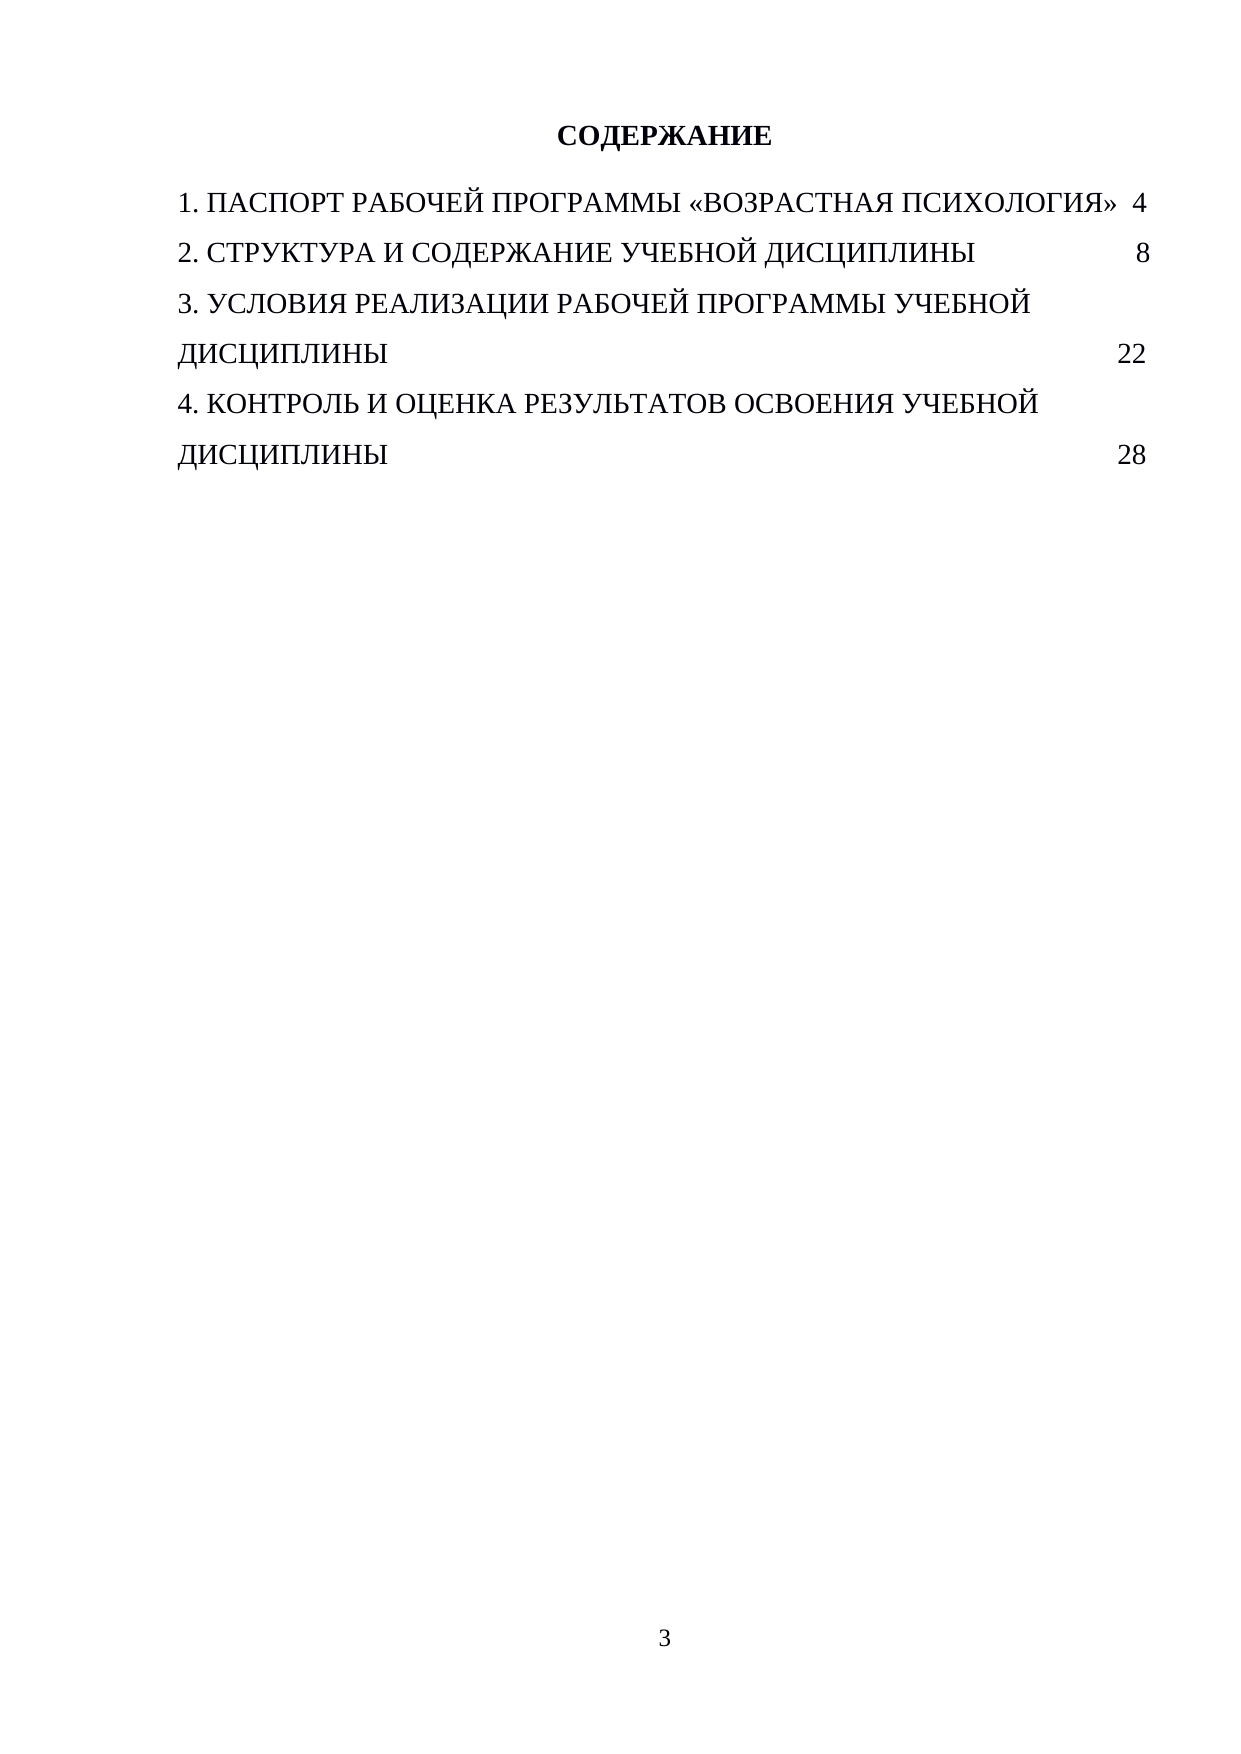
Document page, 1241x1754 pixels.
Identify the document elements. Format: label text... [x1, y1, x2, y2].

text 4. КОНТРОЛЬ И ОЦЕНКА РЕЗУЛЬТАТОВ ОСВОЕНИЯ УЧЕБНОЙ ДИСЦИПЛИНЫ 28 [177, 386, 1152, 470]
text 2. СТРУКТУРА И СОДЕРЖАНИЕ УЧЕБНОЙ ДИСЦИПЛИНЫ 8 [177, 236, 1152, 269]
text 3. УСЛОВИЯ РЕАЛИЗАЦИИ РАБОЧЕЙ ПРОГРАММЫ УЧЕБНОЙ ДИСЦИПЛИНЫ 22 [177, 286, 1152, 370]
text СОДЕРЖАНИЕ [177, 118, 1152, 152]
text 1. ПАСПОРТ РАБОЧЕЙ ПРОГРАММЫ «ВОЗРАСТНАЯ ПСИХОЛОГИЯ» 4 [177, 185, 1152, 219]
